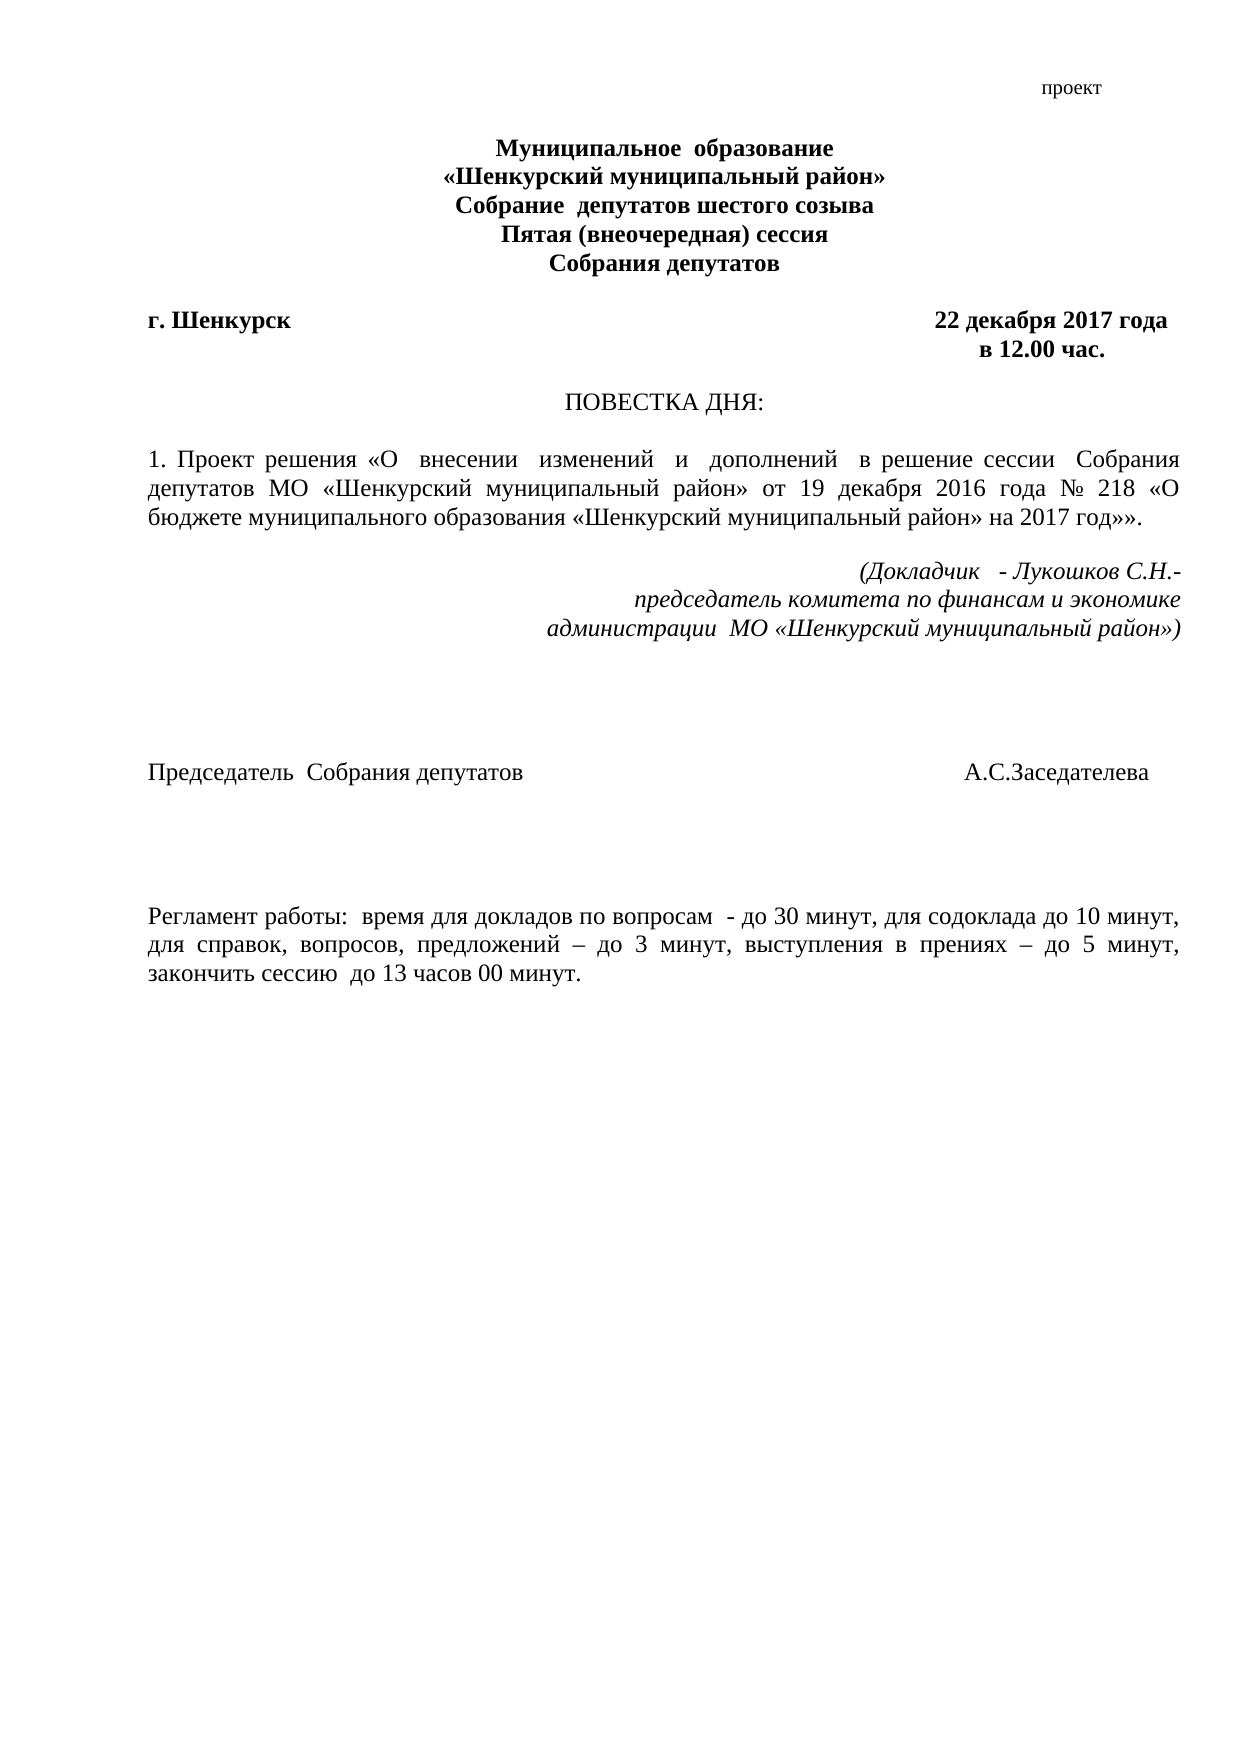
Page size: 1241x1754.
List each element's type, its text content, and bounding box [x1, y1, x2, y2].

text Председатель Собрания депутатов А.С.Заседателева [148, 757, 1181, 786]
text Пятая (внеочередная) сессия [148, 219, 1181, 248]
text «Шенкурский муниципальный район» [148, 161, 1181, 190]
text в 12.00 час. [148, 334, 1181, 363]
text председатель комитета по финансам и экономике [148, 584, 1181, 613]
text Муниципальное образование [148, 133, 1181, 161]
text Регламент работы: время для докладов по вопросам - до 30 минут, для содоклада до 10 минут, для справок, вопросов, предложений – до 3 минут, выступления в прениях – до 5 минут, закончить сессию до 13 часов 00 минут. [148, 901, 1181, 987]
text администрации МО «Шенкурский муниципальный район») [148, 613, 1181, 642]
text 1. Проект решения «О внесении изменений и дополнений в решение сессии Собрания депутатов МО «Шенкурский муниципальный район» от 19 декабря 2016 года № 218 «О бюджете муниципального образования «Шенкурский муниципальный район» на 2017 год»». [148, 444, 1181, 531]
text Собрание депутатов шестого созыва [148, 190, 1181, 219]
text ПОВЕСТКА ДНЯ: [148, 387, 1181, 415]
text (Докладчик - Лукошков С.Н.- [148, 556, 1181, 584]
text Собрания депутатов [148, 248, 1181, 276]
text г. Шенкурск 22 декабря 2017 года [148, 305, 1181, 334]
